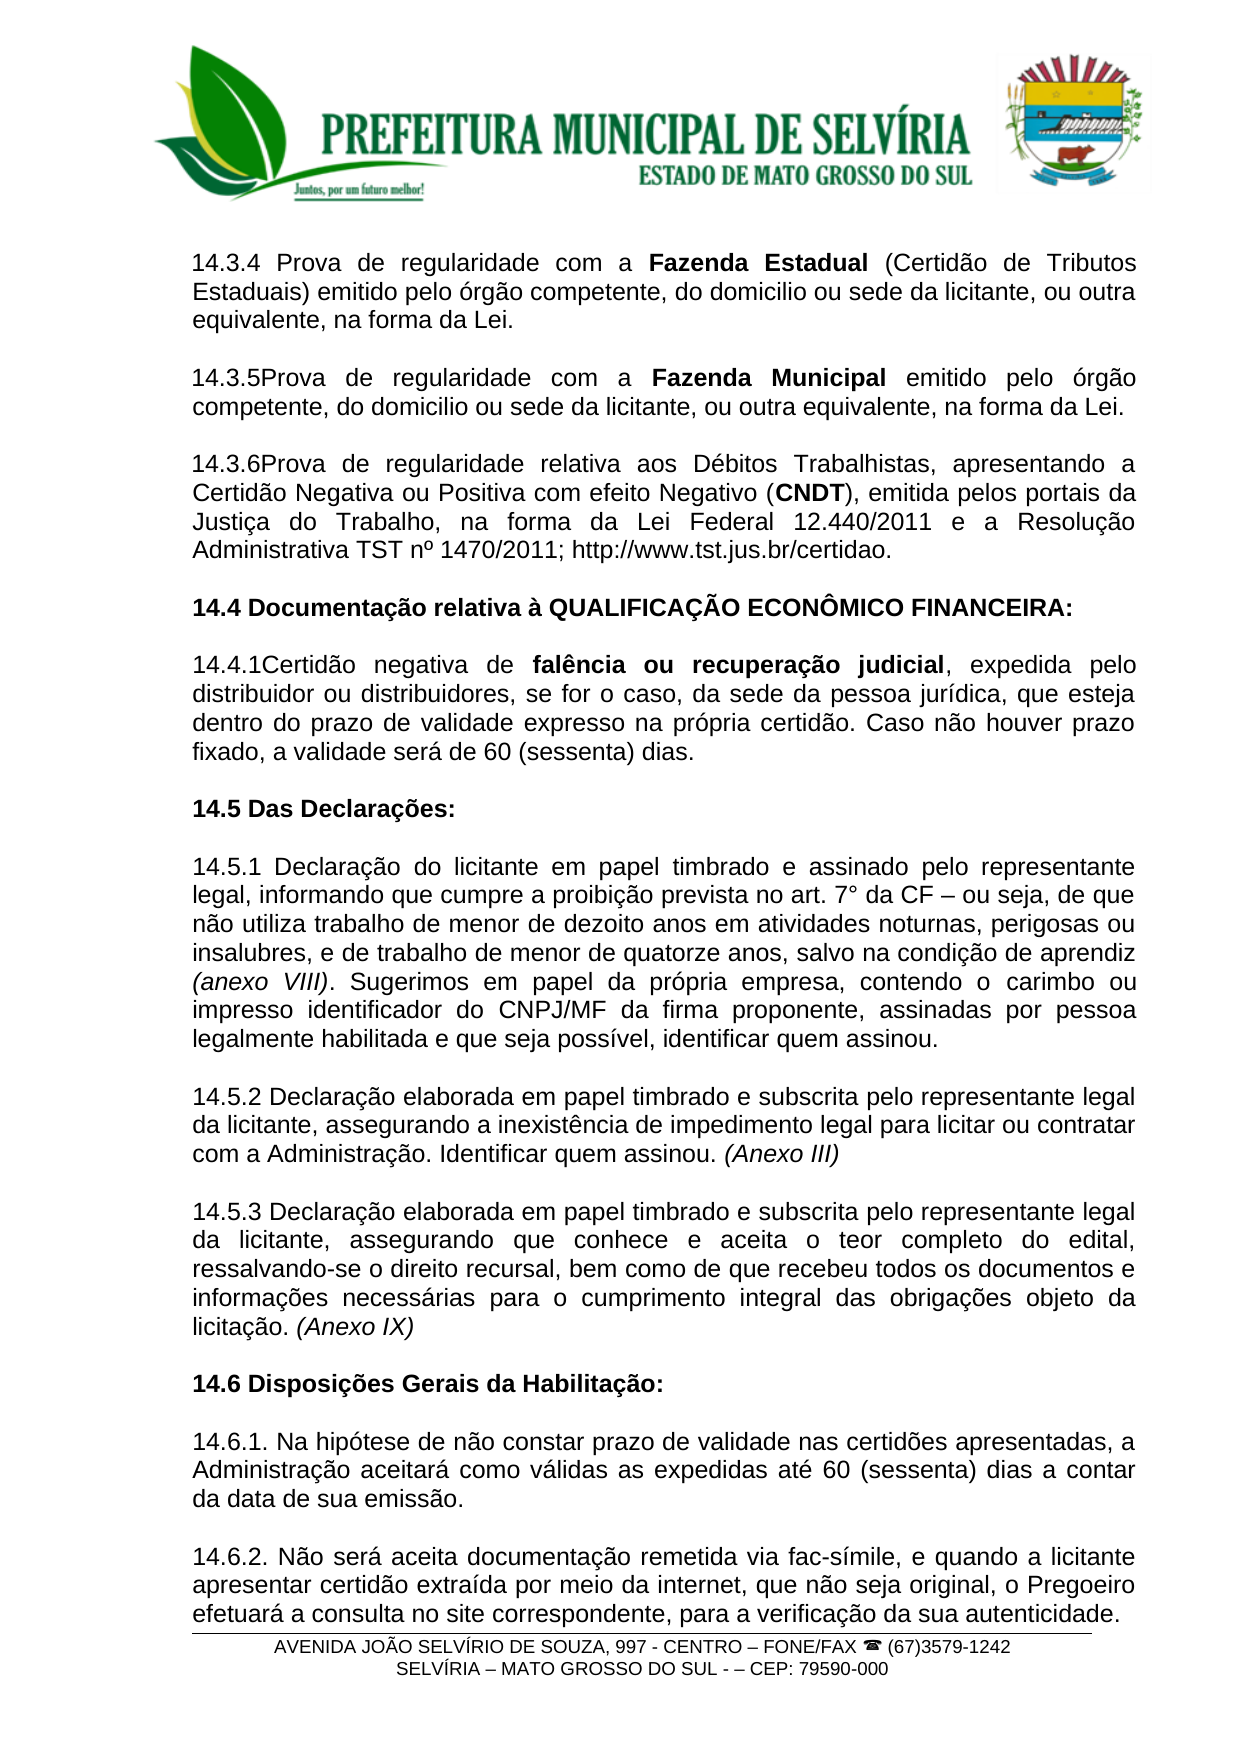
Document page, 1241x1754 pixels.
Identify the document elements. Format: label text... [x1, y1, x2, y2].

picture [151, 43, 1167, 222]
text 14.5.3 Declaração elaborada em papel timbrado e subscrita pelo representante legal da licitante, assegurando que conhece e aceita o teor completo do edital, ressalvando-se o direito recursal, bem como de que recebeu todos os documentos e informações necessárias para o cumprimento integral das obrigações objeto da licitação. (Anexo IX) [192, 1197, 1137, 1341]
text 14.4 Documentação relativa à QUALIFICAÇÃO ECONÔMICO FINANCEIRA: [192, 593, 1137, 622]
text 14.5.1 Declaração do licitante em papel timbrado e assinado pelo representante legal, informando que cumpre a proibição prevista no art. 7° da CF – ou seja, de que não utiliza trabalho de menor de dezoito anos em atividades noturnas, perigosas ou insalubres, e de trabalho de menor de quatorze anos, salvo na condição de aprendiz (anexo VIII). Sugerimos em papel da própria empresa, contendo o carimbo ou impresso identificador do CNPJ/MF da firma proponente, assinadas por pessoa legalmente habilitada e que seja possível, identificar quem assinou. [192, 852, 1137, 1053]
text 14.3.4 Prova de regularidade com a Fazenda Estadual (Certidão de Tributos Estaduais) emitido pelo órgão competente, do domicilio ou sede da licitante, ou outra equivalente, na forma da Lei. [191, 248, 1137, 334]
text 14.4.1Certidão negativa de falência ou recuperação judicial, expedida pelo distribuidor ou distribuidores, se for o caso, da sede da pessoa jurídica, que esteja dentro do prazo de validade expresso na própria certidão. Caso não houver prazo fixado, a validade será de 60 (sessenta) dias. [192, 651, 1137, 766]
text 14.3.5Prova de regularidade com a Fazenda Municipal emitido pelo órgão competente, do domicilio ou sede da licitante, ou outra equivalente, na forma da Lei. [191, 363, 1137, 421]
text 14.6 Disposições Gerais da Habilitação: [192, 1369, 1137, 1398]
text 14.5 Das Declarações: [192, 794, 1137, 823]
text 14.6.2. Não será aceita documentação remetida via fac-símile, e quando a licitante apresentar certidão extraída por meio da internet, que não seja original, o Pregoeiro efetuará a consulta no site correspondente, para a verificação da sua autenticidade. [192, 1542, 1137, 1628]
text 14.3.6Prova de regularidade relativa aos Débitos Trabalhistas, apresentando a Certidão Negativa ou Positiva com efeito Negativo (CNDT), emitida pelos portais da Justiça do Trabalho, na forma da Lei Federal 12.440/2011 e a Resolução Administrativa TST nº 1470/2011; http://www.tst.jus.br/certidao. [191, 449, 1137, 564]
text 14.5.2 Declaração elaborada em papel timbrado e subscrita pelo representante legal da licitante, assegurando a inexistência de impedimento legal para licitar ou contratar com a Administração. Identificar quem assinou. (Anexo III) [192, 1082, 1137, 1168]
text 14.6.1. Na hipótese de não constar prazo de validade nas certidões apresentadas, a Administração aceitará como válidas as expedidas até 60 (sessenta) dias a contar da data de sua emissão. [192, 1427, 1137, 1513]
